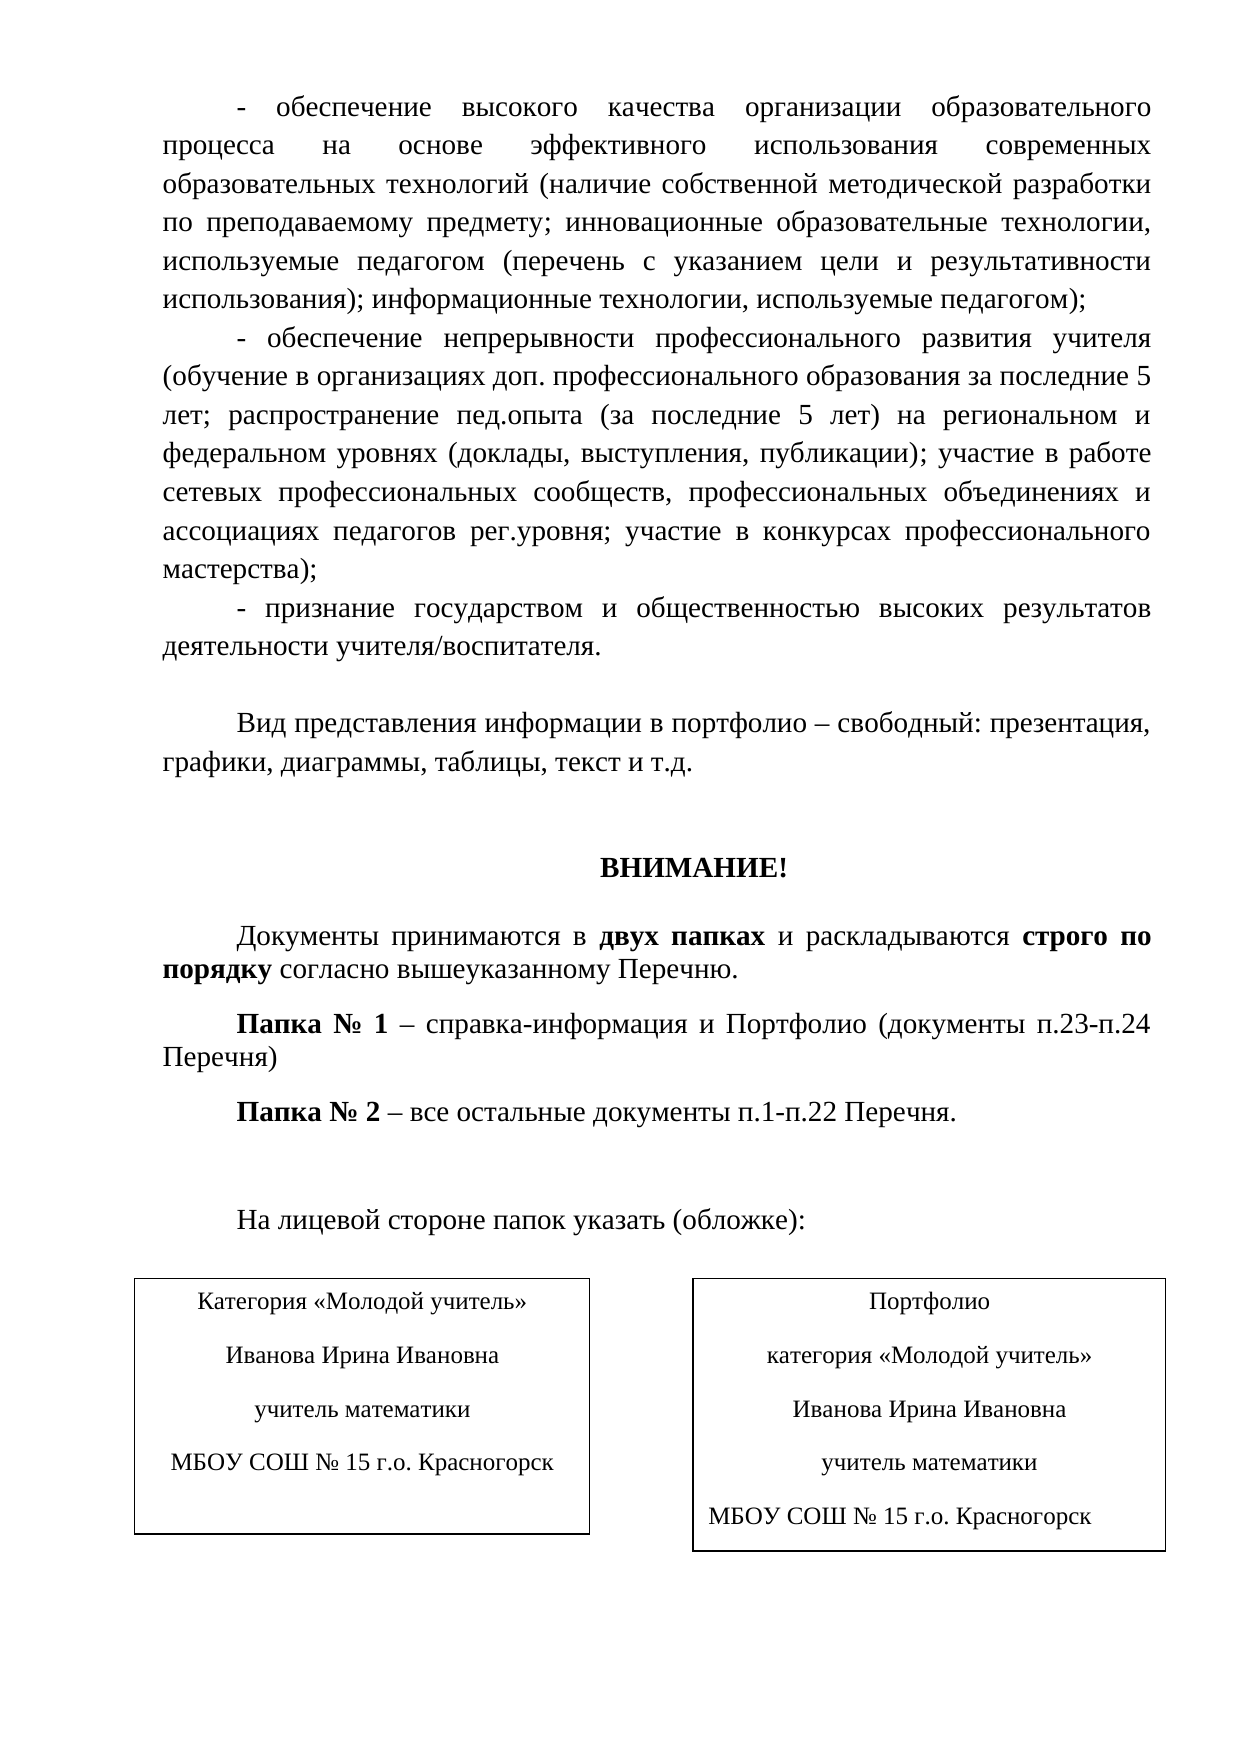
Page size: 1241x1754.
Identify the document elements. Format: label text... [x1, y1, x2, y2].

text - признание государством и общественностью высоких результатов деятельности учителя/воспитателя. [162, 590, 1152, 662]
text Документы принимаются в двух папках и раскладываются строго по порядку согласно вышеуказанному Перечню. [162, 918, 1152, 985]
text Вид представления информации в портфолио – свободный: презентация, графики, диаграммы, таблицы, текст и т.д. [162, 705, 1152, 777]
text На лицевой стороне папок указать (обложке): [162, 1202, 1152, 1236]
text Папка № 1 – справка-информация и Портфолио (документы п.23-п.24 Перечня) [162, 1006, 1152, 1073]
text Папка № 2 – все остальные документы п.1-п.22 Перечня. [162, 1094, 1152, 1127]
text ВНИМАНИЕ! [162, 850, 1152, 884]
text - обеспечение непрерывности профессионального развития учителя (обучение в организациях доп. профессионального образования за последние 5 лет; распространение пед.опыта (за последние 5 лет) на региональном и федеральном уровнях (доклады, выступления, публикации); участие в работе сетевых профессиональных сообществ, профессиональных объединениях и ассоциациях педагогов рег.уровня; участие в конкурсах профессионального мастерства); [162, 320, 1152, 585]
text - обеспечение высокого качества организации образовательного процесса на основе эффективного использования современных образовательных технологий (наличие собственной методической разработки по преподаваемому предмету; инновационные образовательные технологии, используемые педагогом (перечень с указанием цели и результативности использования); информационные технологии, используемые педагогом); [162, 89, 1152, 315]
